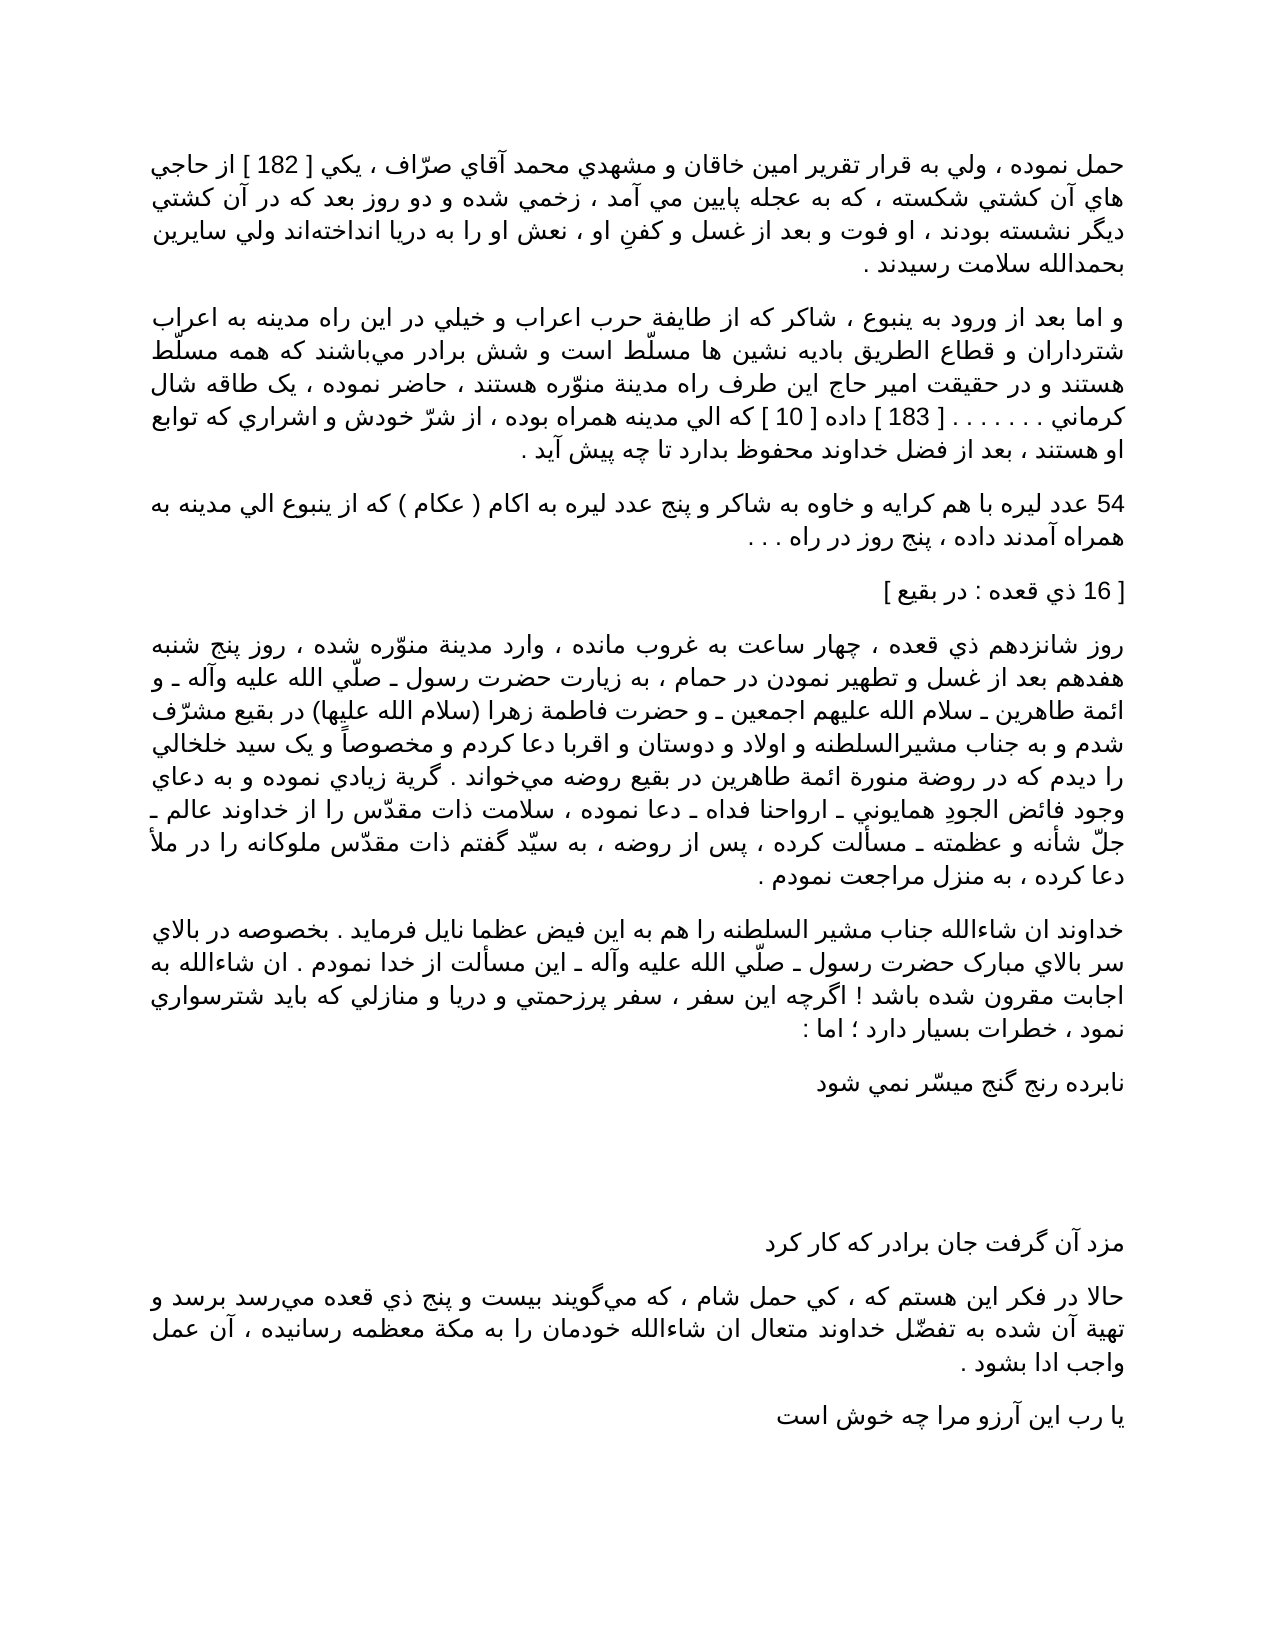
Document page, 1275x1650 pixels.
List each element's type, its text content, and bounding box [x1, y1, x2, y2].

text حالا در فکر اين هستم که ، کي حمل شام ، که مي‌گويند بيست و پنج ذي قعده مي‌رسد برسد و تهية آن شده به تفضّل خداوند متعال ان شاءالله خودمان را به مکة معظمه رسانيده ، آن عمل واجب ادا بشود . [150, 1281, 1125, 1376]
text خداوند ان شاء‌الله جناب مشير السلطنه را هم به اين فيض عظما نايل فرمايد . بخصوصه در بالاي سر بالاي مبارک حضرت رسول ـ صلّي الله عليه وآله ـ اين مسألت از خدا نمودم . ان شاء‌الله به اجابت مقرون شده باشد ! اگرچه اين سفر ، سفر پرزحمتي و دريا و منازلي که بايد شترسواري نمود ، خطرات بسيار دارد ؛ اما : [150, 914, 1125, 1042]
text و اما بعد از ورود به ينبوع ، شاکر که از طايفة حرب اعراب و خيلي در اين راه مدينه به اعراب شترداران و قطاع الطريق باديه نشين ها مسلّط است و شش برادر مي‌باشند که همه مسلّط هستند و در حقيقت امير حاج اين طرف راه مدينة منوّره هستند ، حاضر نموده ، يک طاقه شال کرماني . . . . . . . [ 183 ] داده [ 10 ] که الي مدينه همراه بوده ، از شرّ خودش و اشراري که توابع او هستند ، بعد از فضل خداوند محفوظ بدارد تا چه پيش آيد . [150, 303, 1125, 464]
text نابرده رنج گنج ميسّر نمي شود [150, 1067, 1125, 1096]
text [ 16 ذي قعده : در بقيع ] [150, 576, 1125, 604]
text مزد آن گرفت جان برادر که کار کرد [150, 1228, 1125, 1256]
text روز شانزدهم ذي قعده ، چهار ساعت به غروب مانده ، وارد مدينة منوّره شده ، روز پنج شنبه هفدهم بعد از غسل و تطهير نمودن در حمام ، به زيارت حضرت رسول ـ صلّي الله عليه وآله ـ و ائمة طاهرين ـ سلام الله عليهم اجمعين ـ و حضرت فاطمة زهرا (سلام الله عليها) در بقيع مشرّف شدم و به جناب مشيرالسلطنه و اولاد و دوستان و اقربا دعا کردم و مخصوصاً و يک سيد خلخالي را ديدم که در روضة منورة ائمة طاهرين در بقيع روضه مي‌خواند . گرية زيادي نموده و به دعاي وجود فائض الجودِ همايوني ـ ارواحنا فداه ـ دعا نموده ، سلامت ذات مقدّس را از خداوند عالم ـ جلّ شأنه و عظمته ـ مسألت کرده ، پس از روضه ، به سيّد گفتم ذات مقدّس ملوکانه را در ملأ دعا کرده ، به منزل مراجعت نمودم . [150, 629, 1125, 889]
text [150, 150, 1125, 278]
text يا رب اين آرزو مرا چه خوش است [150, 1401, 1125, 1430]
text 54 عدد ليره با هم کرايه و خاوه به شاکر و پنج عدد ليره به اکام ( عکام ) که از ينبوع الي مدينه به همراه آمدند داده ، پنج روز در راه . . . [150, 489, 1125, 551]
